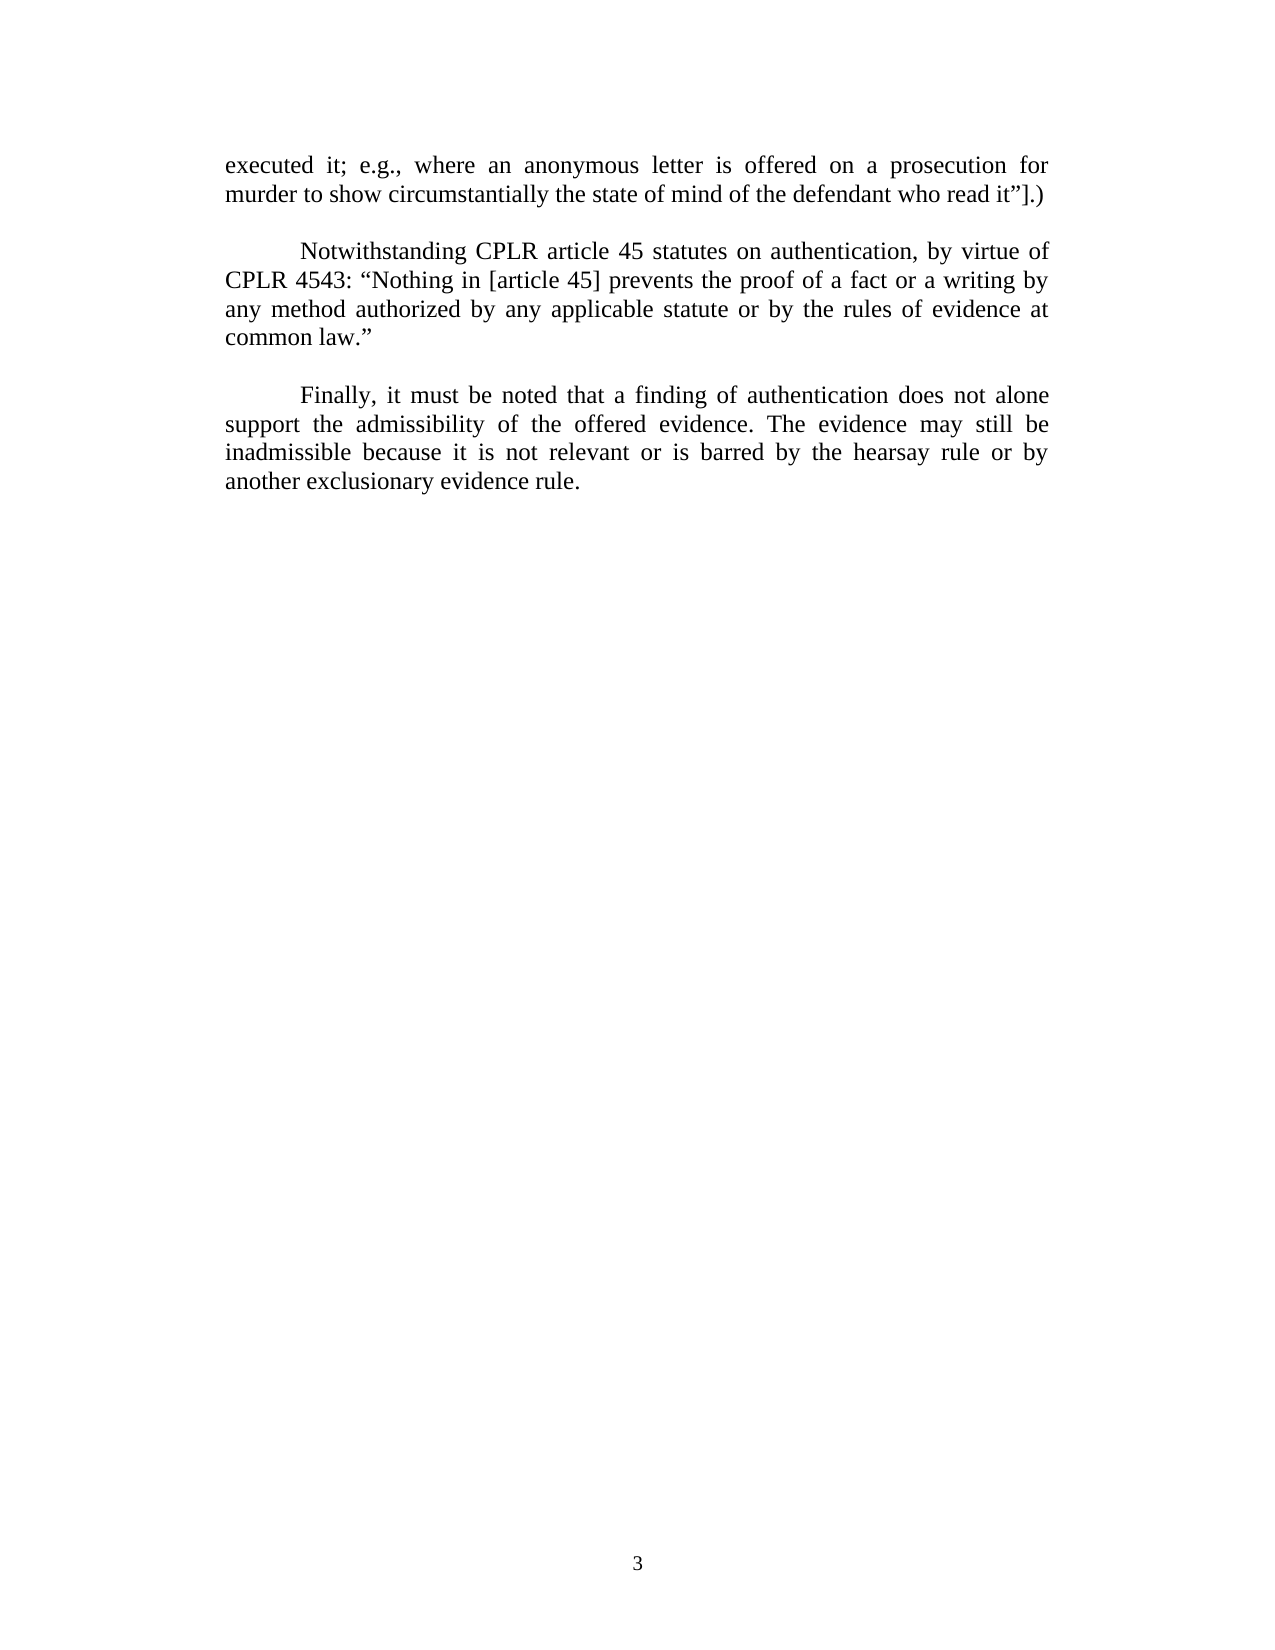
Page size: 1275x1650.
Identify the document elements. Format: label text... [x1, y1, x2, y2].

text Finally, it must be noted that a finding of authentication does not alone support the admissibility of the offered evidence. The evidence may still be inadmissible because it is not relevant or is barred by the hearsay rule or by another exclusionary evidence rule. [225, 380, 1050, 495]
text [225, 150, 1050, 207]
text Notwithstanding CPLR article 45 statutes on authentication, by virtue of CPLR 4543: “Nothing in [article 45] prevents the proof of a fact or a writing by any method authorized by any applicable statute or by the rules of evidence at common law.” [225, 236, 1050, 351]
